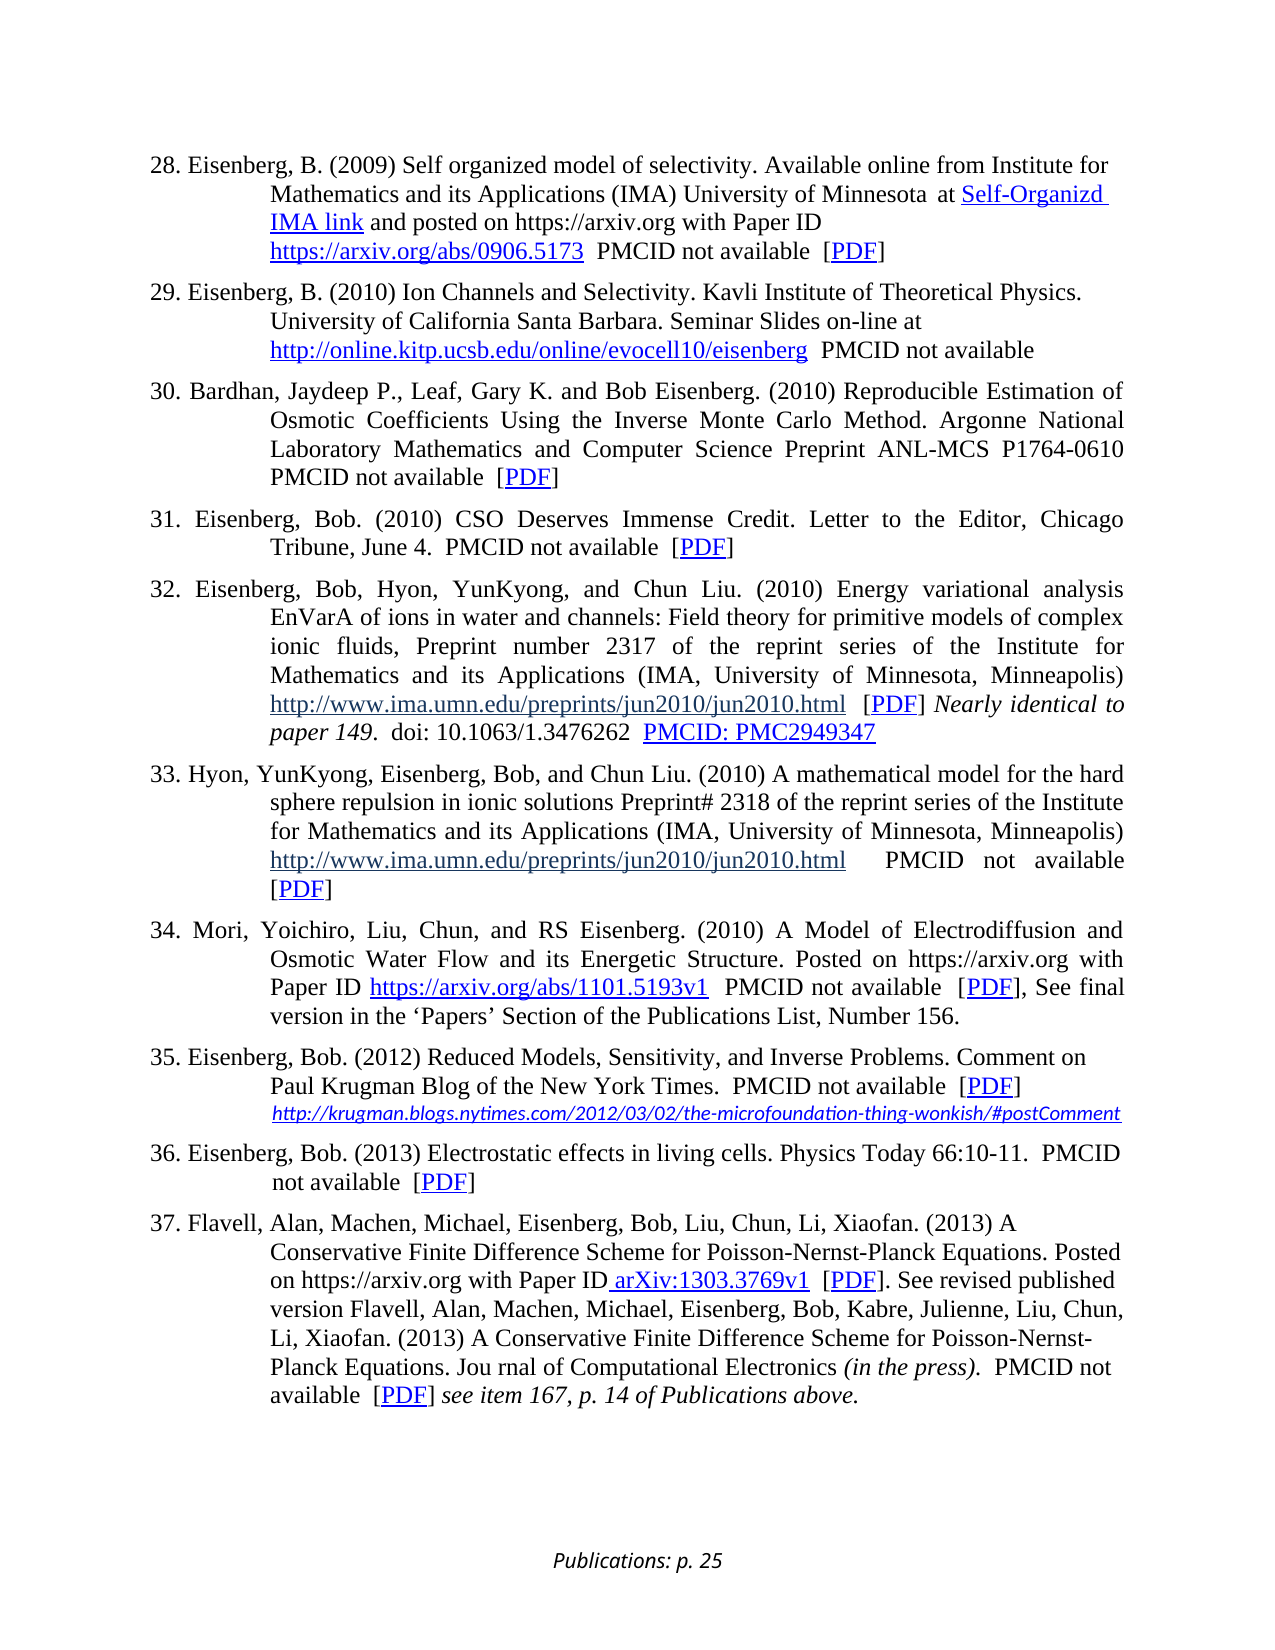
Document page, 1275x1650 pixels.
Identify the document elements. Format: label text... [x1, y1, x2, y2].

text 34. Mori, Yoichiro, Liu, Chun, and RS Eisenberg. (2010) A Model of Electrodiffusion and Osmotic Water Flow and its Energetic Structure. Posted on https://arxiv.org with Paper ID https://arxiv.org/abs/1101.5193v1 PMCID not available [PDF], See final version in the ‘Papers’ Section of the Publications List, Number 156. [150, 915, 1125, 1030]
text 37. Flavell, Alan, Machen, Michael, Eisenberg, Bob, Liu, Chun, Li, Xiaofan. (2013) A Conservative Finite Difference Scheme for Poisson-Nernst-Planck Equations. Posted on https://arxiv.org with Paper ID arXiv:1303.3769v1 [PDF]. See revised published version Flavell, Alan, Machen, Michael, Eisenberg, Bob, Kabre, Julienne, Liu, Chun, Li, Xiaofan. (2013) A Conservative Finite Difference Scheme for Poisson-Nernst-Planck Equations. Jou rnal of Computational Electronics (in the press). PMCID not available [PDF] see item 167, p. 14 of Publications above. [150, 1208, 1125, 1409]
text 32. Eisenberg, Bob, Hyon, YunKyong, and Chun Liu. (2010) Energy variational analysis EnVarA of ions in water and channels: Field theory for primitive models of complex ionic fluids, Preprint number 2317 of the reprint series of the Institute for Mathematics and its Applications (IMA, University of Minnesota, Minneapolis) http://www.ima.umn.edu/preprints/jun2010/jun2010.html [PDF] Nearly identical to paper 149. doi: 10.1063/1.3476262 PMCID: PMC2949347 [150, 574, 1125, 746]
text 35. Eisenberg, Bob. (2012) Reduced Models, Sensitivity, and Inverse Problems. Comment on Paul Krugman Blog of the New York Times. PMCID not available [PDF] [150, 1042, 1125, 1100]
text 29. Eisenberg, B. (2010) Ion Channels and Selectivity. Kavli Institute of Theoretical Physics. University of California Santa Barbara. Seminar Slides on-line at http://online.kitp.ucsb.edu/online/evocell10/eisenberg PMCID not available [150, 277, 1125, 364]
text http://krugman.blogs.nytimes.com/2012/03/02/the-microfoundation-thing-wonkish/#postComment [270, 1100, 1125, 1125]
text 33. Hyon, YunKyong, Eisenberg, Bob, and Chun Liu. (2010) A mathematical model for the hard sphere repulsion in ionic solutions Preprint# 2318 of the reprint series of the Institute for Mathematics and its Applications (IMA, University of Minnesota, Minneapolis) http://www.ima.umn.edu/preprints/jun2010/jun2010.html PMCID not available [PDF] [150, 759, 1125, 902]
text 36. Eisenberg, Bob. (2013) Electrostatic effects in living cells. Physics Today 66:10-11. PMCID not available [PDF] [150, 1138, 1125, 1195]
text 30. Bardhan, Jaydeep P., Leaf, Gary K. and Bob Eisenberg. (2010) Reproducible Estimation of Osmotic Coefficients Using the Inverse Monte Carlo Method. Argonne National Laboratory Mathematics and Computer Science Preprint ANL-MCS P1764-0610 PMCID not available [PDF] [150, 376, 1125, 491]
text 28. Eisenberg, B. (2009) Self organized model of selectivity. Available online from Institute for Mathematics and its Applications (IMA) University of Minnesota at Self-Organizd IMA link and posted on https://arxiv.org with Paper ID https://arxiv.org/abs/0906.5173 PMCID not available [PDF] [150, 150, 1125, 265]
text 31. Eisenberg, Bob. (2010) CSO Deserves Immense Credit. Letter to the Editor, Chicago Tribune, June 4. PMCID not available [PDF] [150, 504, 1125, 561]
